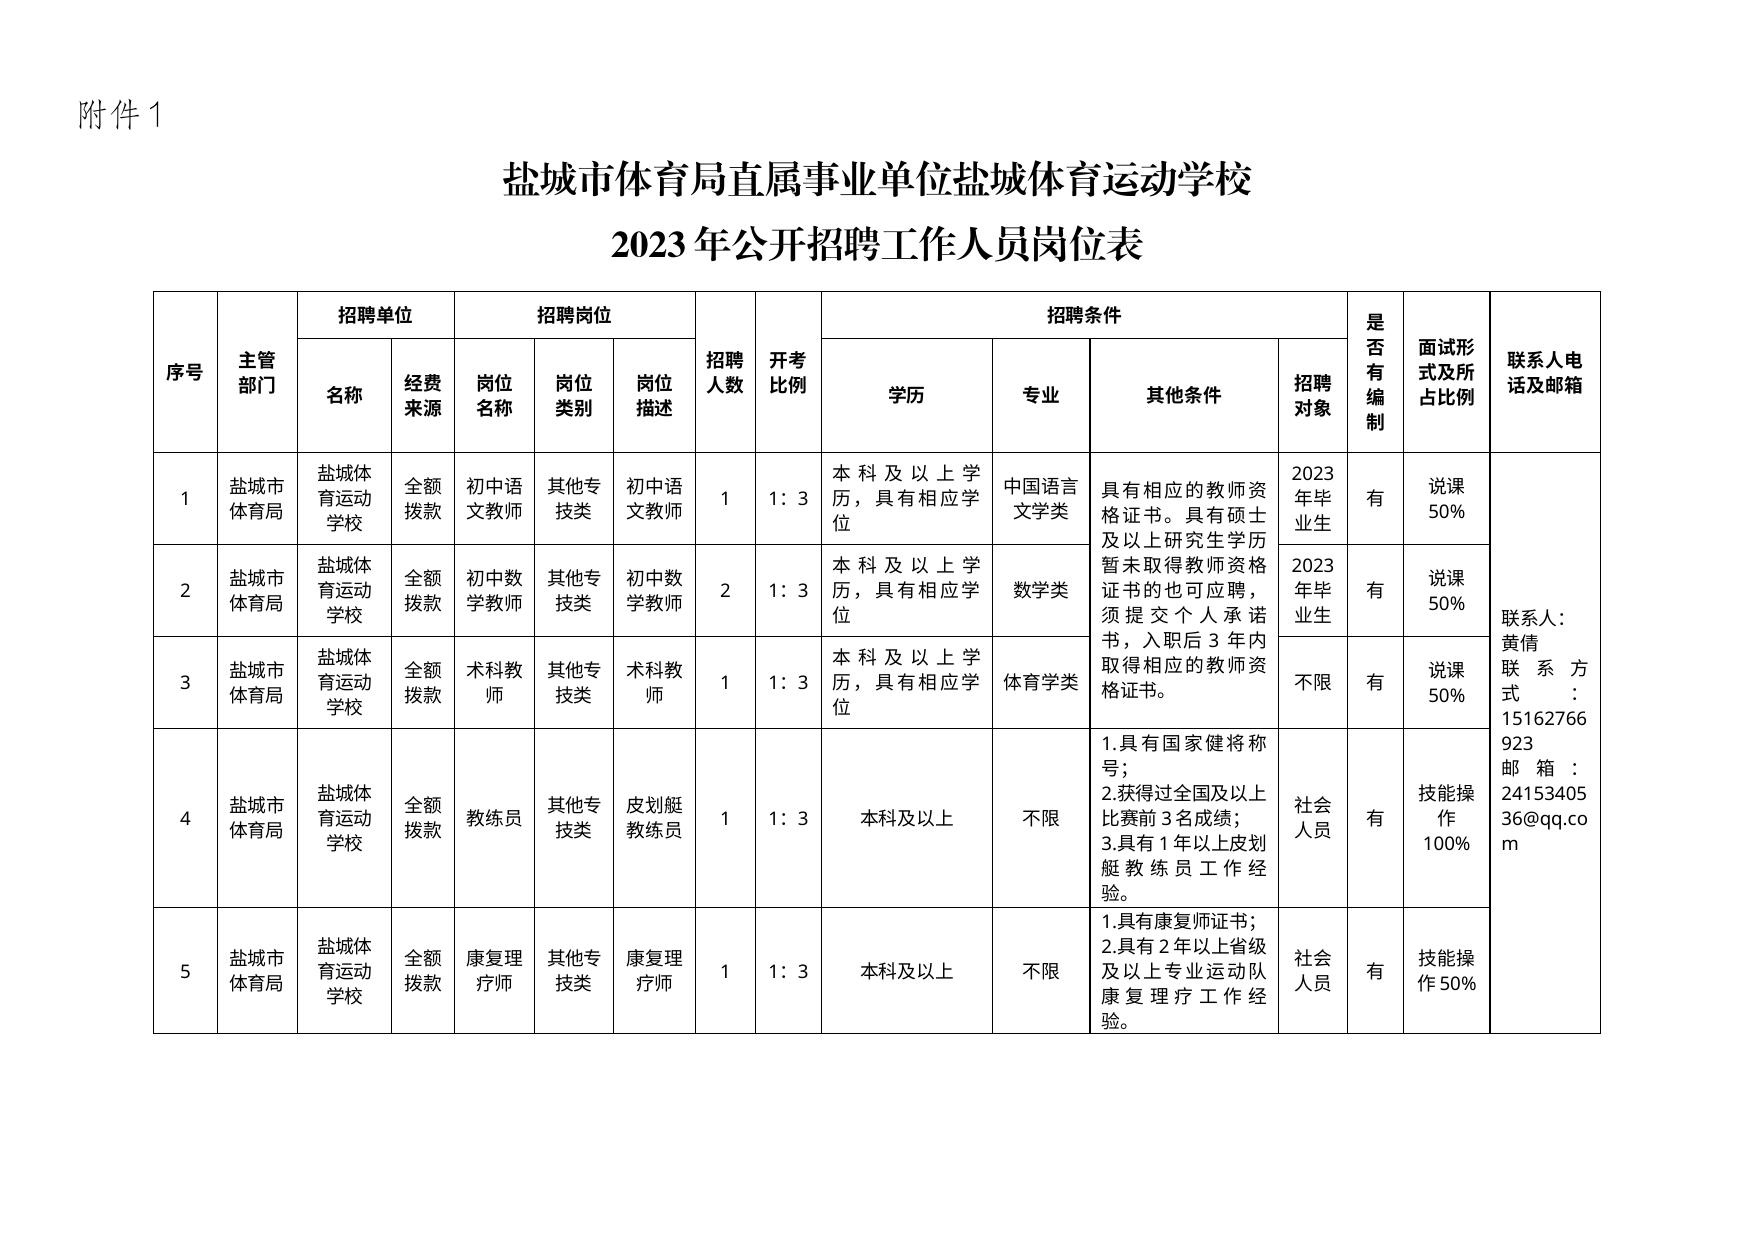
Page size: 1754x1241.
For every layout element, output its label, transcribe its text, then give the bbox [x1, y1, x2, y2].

table_header 主管 部门 [218, 292, 297, 452]
table_header 序号 [154, 292, 217, 452]
table_cell 岗位 描述 [614, 339, 695, 452]
table_cell 2 [154, 545, 217, 636]
table_cell 盐城市体育局 [218, 453, 297, 544]
table_cell 其他专技类 [535, 545, 613, 636]
table_cell 其他专技类 [535, 908, 613, 1033]
table_cell 技能操作100% [1404, 729, 1489, 907]
table_cell 1 [696, 908, 755, 1033]
table_cell 1 [154, 453, 217, 544]
table_cell 不限 [1279, 637, 1347, 728]
table_cell 其他专技类 [535, 453, 613, 544]
table_cell 康复理疗师 [455, 908, 534, 1033]
table_cell 其他专技类 [535, 729, 613, 907]
table_cell 盐城市体育局 [218, 545, 297, 636]
table_cell 皮划艇教练员 [614, 729, 695, 907]
table_cell 联系人： 黄倩 联系方式：15162766923 邮箱：2415340536@qq.com [1491, 453, 1600, 1033]
table_cell 1 [696, 729, 755, 907]
table_cell 盐城体育运动学校 [298, 908, 391, 1033]
table_cell 盐城体育运动学校 [298, 453, 391, 544]
table_cell 盐城市体育局 [218, 729, 297, 907]
table_cell 盐城市体育局 [218, 637, 297, 728]
table_cell 社会人员 [1279, 729, 1347, 907]
table_cell 1：3 [756, 908, 821, 1033]
table_cell 盐城体育运动学校 [298, 637, 391, 728]
table_cell 中国语言文学类 [993, 453, 1089, 544]
table_cell 5 [154, 908, 217, 1033]
table_cell 说课50% [1404, 545, 1489, 636]
table_cell 盐城体育运动学校 [298, 729, 391, 907]
table_cell 不限 [993, 908, 1089, 1033]
table_cell 2 [696, 545, 755, 636]
table_cell 1：3 [756, 729, 821, 907]
table_cell 本科及以上学历，具有相应学位 [822, 453, 992, 544]
table_cell 不限 [993, 729, 1089, 907]
table_cell 本科及以上 [822, 908, 992, 1033]
table_cell 具有相应的教师资格证书。具有硕士及以上研究生学历暂未取得教师资格证书的也可应聘，须提交个人承诺书，入职后3 年内取得相应的教师资格证书。 [1091, 453, 1278, 728]
table_cell 全额拨款 [392, 453, 454, 544]
table_cell 初中语文教师 [455, 453, 534, 544]
table_cell 初中数学教师 [614, 545, 695, 636]
text 附件1 [75, 84, 1679, 149]
table_cell 有 [1348, 453, 1403, 544]
table_cell 有 [1348, 637, 1403, 728]
table_cell 有 [1348, 729, 1403, 907]
table_cell 4 [154, 729, 217, 907]
table_header 联系人电话及邮箱 [1491, 292, 1600, 452]
table_cell 1：3 [756, 545, 821, 636]
table_cell 康复理疗师 [614, 908, 695, 1033]
table_cell 其他条件 [1091, 339, 1278, 452]
table_cell 术科教师 [455, 637, 534, 728]
table_header 招聘条件 [822, 292, 1347, 338]
table_cell 其他专技类 [535, 637, 613, 728]
table_cell 2023年毕业生 [1279, 453, 1347, 544]
table_cell 1 [696, 637, 755, 728]
table_cell 本科及以上 [822, 729, 992, 907]
table_cell 说课50% [1404, 637, 1489, 728]
table_header 是否有 编制 [1348, 292, 1403, 452]
table_cell 1.具有国家健将称号； 2.获得过全国及以上比赛前3名成绩； 3.具有1年以上皮划艇教练员工作经验。 [1091, 729, 1278, 907]
table_cell 1：3 [756, 453, 821, 544]
text 盐城市体育局直属事业单位盐城体育运动学校 [75, 149, 1679, 214]
table_cell 学历 [822, 339, 992, 452]
table_cell 社会人员 [1279, 908, 1347, 1033]
table_cell 经费来源 [392, 339, 454, 452]
table_cell 招聘 对象 [1279, 339, 1347, 452]
table_cell 说课50% [1404, 453, 1489, 544]
table_cell 数学类 [993, 545, 1089, 636]
table_cell 岗位 名称 [455, 339, 534, 452]
table_cell 有 [1348, 908, 1403, 1033]
table_cell 初中数学教师 [455, 545, 534, 636]
table_cell 本科及以上学历，具有相应学位 [822, 545, 992, 636]
table_cell 体育学类 [993, 637, 1089, 728]
table_header 面试形式及所占比例 [1404, 292, 1489, 452]
table_cell 技能操作50% [1404, 908, 1489, 1033]
table_cell 有 [1348, 545, 1403, 636]
table_cell 全额拨款 [392, 908, 454, 1033]
table_cell 岗位 类别 [535, 339, 613, 452]
table_cell 教练员 [455, 729, 534, 907]
table_header 开考比例 [756, 292, 821, 452]
table_header 招聘人数 [696, 292, 755, 452]
table_cell 盐城市体育局 [218, 908, 297, 1033]
table_cell 专业 [993, 339, 1089, 452]
table_header 招聘岗位 [455, 292, 695, 338]
table_cell 初中语文教师 [614, 453, 695, 544]
table_cell 全额拨款 [392, 637, 454, 728]
table_cell 3 [154, 637, 217, 728]
table_cell 全额拨款 [392, 729, 454, 907]
table_cell 1 [696, 453, 755, 544]
table_cell 1：3 [756, 637, 821, 728]
table_cell 全额拨款 [392, 545, 454, 636]
table_cell 盐城体育运动学校 [298, 545, 391, 636]
table_cell 术科教师 [614, 637, 695, 728]
table_header 招聘单位 [298, 292, 454, 338]
table_cell 1.具有康复师证书； 2.具有2年以上省级及以上专业运动队康复理疗工作经验。 [1091, 908, 1278, 1033]
table_cell 本科及以上学历，具有相应学位 [822, 637, 992, 728]
table_cell 名称 [298, 339, 391, 452]
text 2023年公开招聘工作人员岗位表 [75, 214, 1679, 279]
table_cell 2023年毕业生 [1279, 545, 1347, 636]
